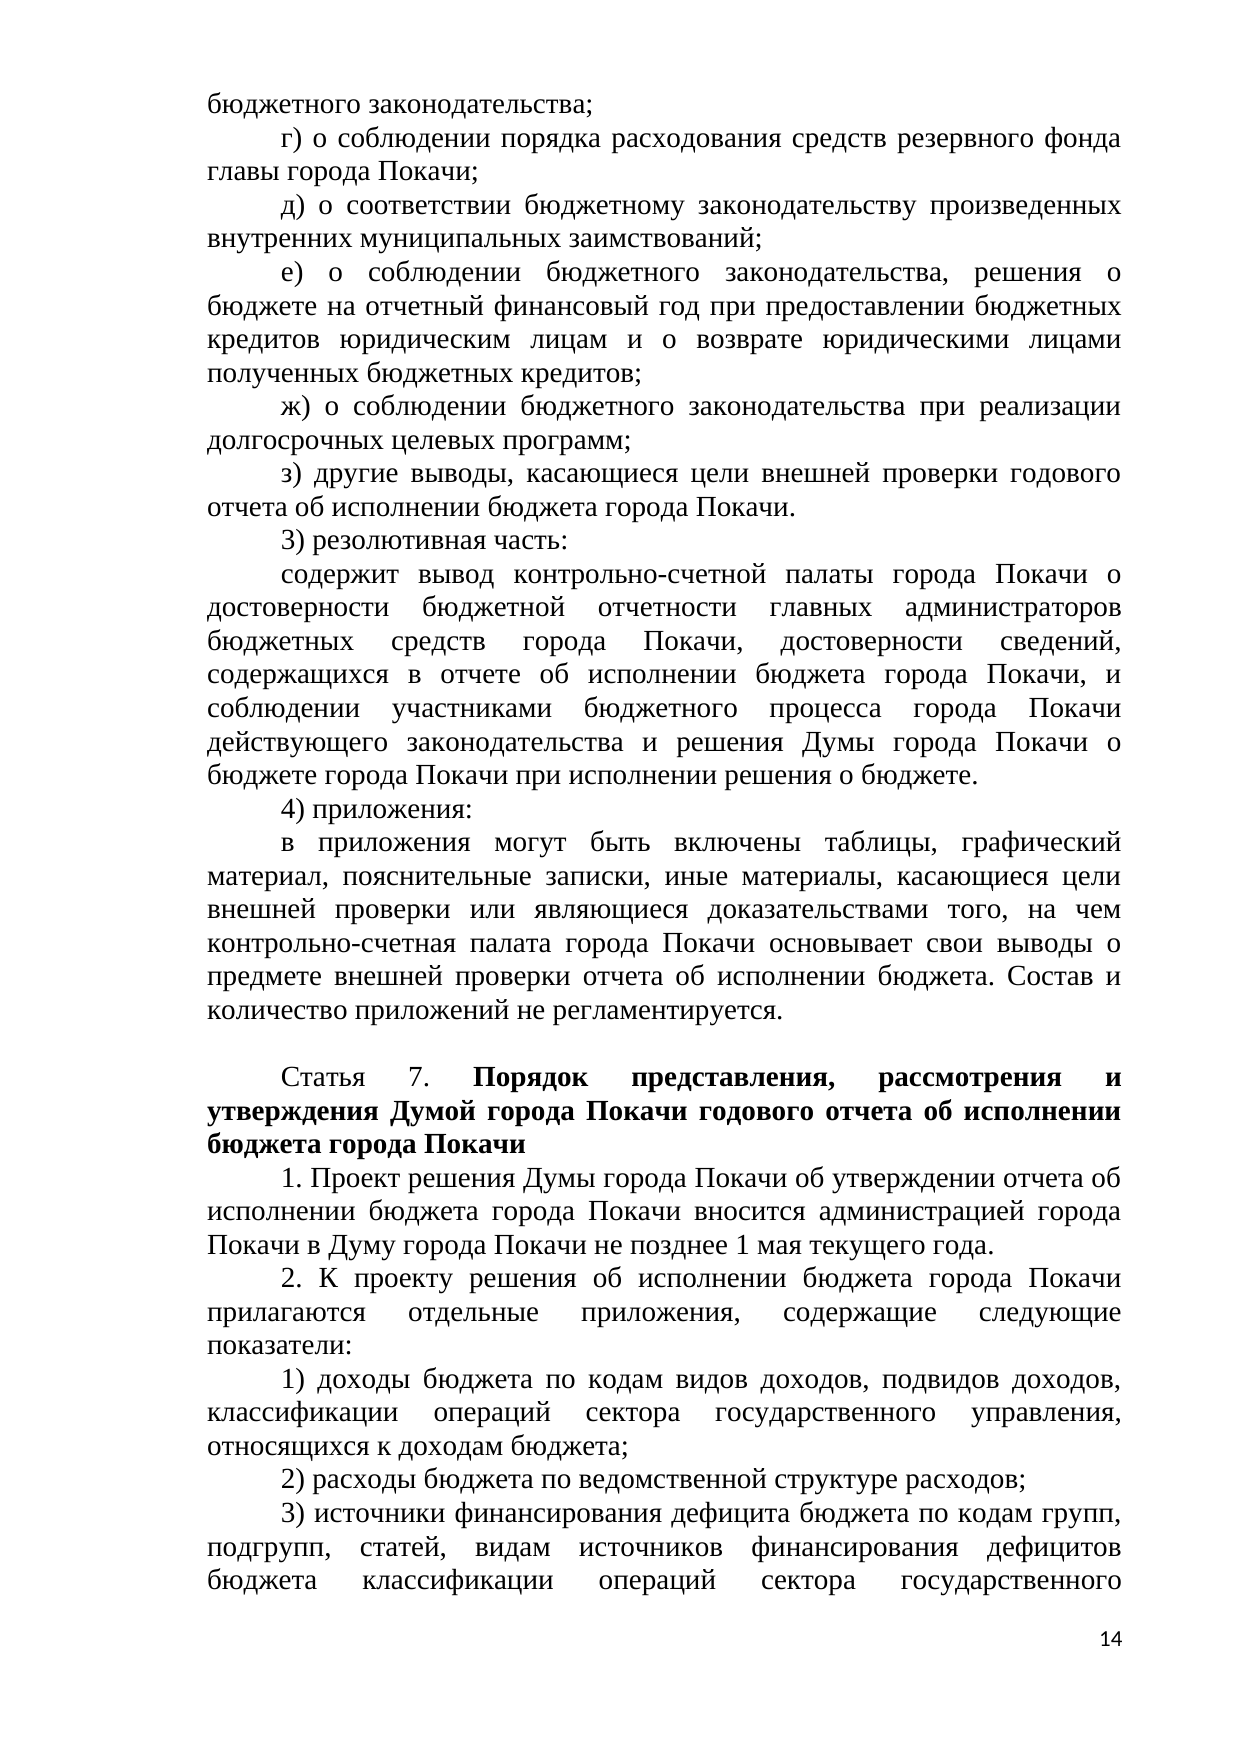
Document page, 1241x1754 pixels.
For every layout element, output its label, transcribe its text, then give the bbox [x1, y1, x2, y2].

text содержит вывод контрольно-счетной палаты города Покачи о достоверности бюджетной отчетности главных администраторов бюджетных средств города Покачи, достоверности сведений, содержащихся в отчете об исполнении бюджета города Покачи, и соблюдении участниками бюджетного процесса города Покачи действующего законодательства и решения Думы города Покачи о бюджете города Покачи при исполнении решения о бюджете. [207, 556, 1122, 791]
text Статья 7. Порядок представления, рассмотрения и утверждения Думой города Покачи годового отчета об исполнении бюджета города Покачи [207, 1059, 1122, 1160]
text в приложения могут быть включены таблицы, графический материал, пояснительные записки, иные материалы, касающиеся цели внешней проверки или являющиеся доказательствами того, на чем контрольно-счетная палата города Покачи основывает свои выводы о предмете внешней проверки отчета об исполнении бюджета. Состав и количество приложений не регламентируется. [207, 824, 1122, 1026]
text 3) резолютивная часть: [207, 522, 1122, 556]
text 4) приложения: [207, 791, 1122, 824]
text г) о соблюдении порядка расходования средств резервного фонда главы города Покачи; [207, 120, 1122, 187]
text з) другие выводы, касающиеся цели внешней проверки годового отчета об исполнении бюджета города Покачи. [207, 455, 1122, 522]
text 1. Проект решения Думы города Покачи об утверждении отчета об исполнении бюджета города Покачи вносится администрацией города Покачи в Думу города Покачи не позднее 1 мая текущего года. [207, 1160, 1122, 1260]
text 2. К проекту решения об исполнении бюджета города Покачи прилагаются отдельные приложения, содержащие следующие показатели: [207, 1260, 1122, 1361]
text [207, 1495, 1122, 1596]
text е) о соблюдении бюджетного законодательства, решения о бюджете на отчетный финансовый год при предоставлении бюджетных кредитов юридическим лицам и о возврате юридическими лицами полученных бюджетных кредитов; [207, 254, 1122, 388]
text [207, 86, 1122, 120]
text 2) расходы бюджета по ведомственной структуре расходов; [207, 1462, 1122, 1495]
text 1) доходы бюджета по кодам видов доходов, подвидов доходов, классификации операций сектора государственного управления, относящихся к доходам бюджета; [207, 1361, 1122, 1462]
text д) о соответствии бюджетному законодательству произведенных внутренних муниципальных заимствований; [207, 187, 1122, 254]
text ж) о соблюдении бюджетного законодательства при реализации долгосрочных целевых программ; [207, 388, 1122, 455]
